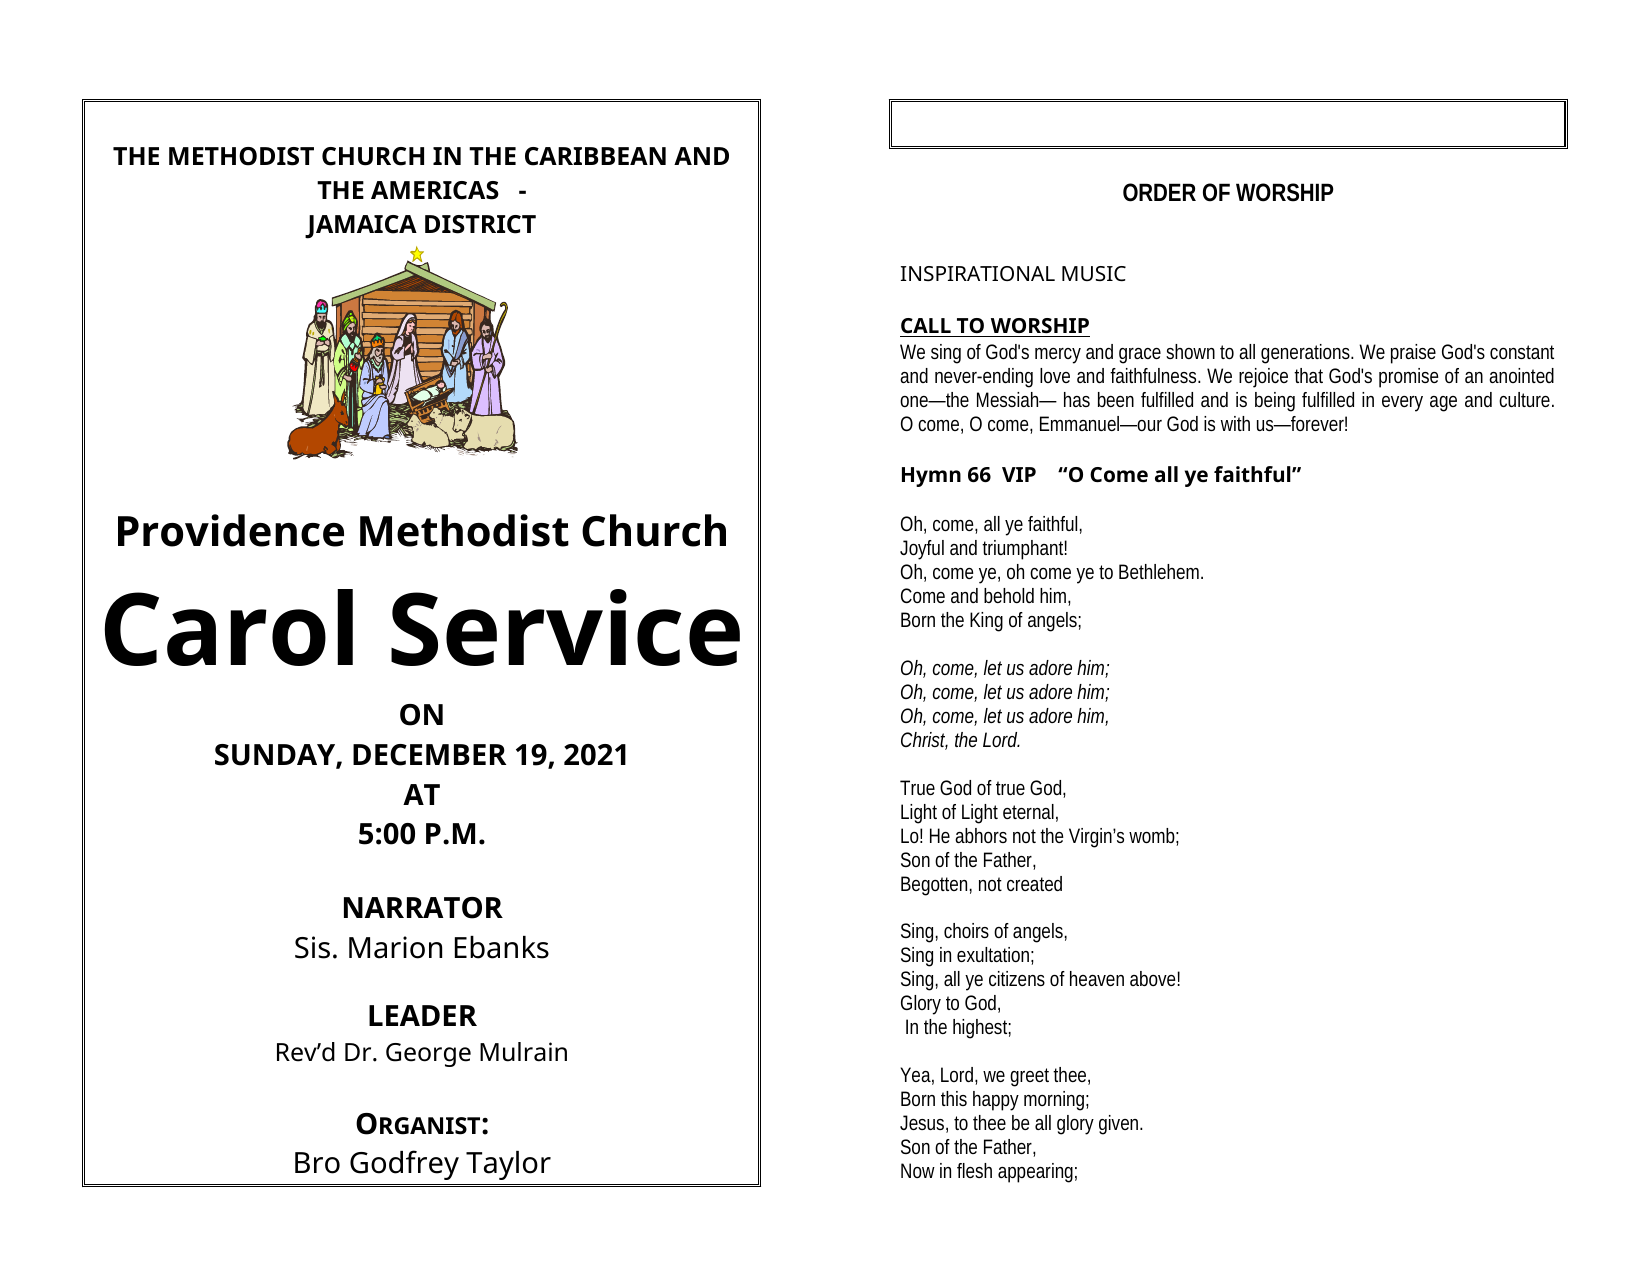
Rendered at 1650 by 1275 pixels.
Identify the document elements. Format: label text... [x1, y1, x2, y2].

text Born the King of angels; [900, 608, 1556, 632]
text Providence Methodist Church [94, 502, 750, 558]
text THE METHODIST CHURCH IN THE CARIBBEAN AND THE AMERICAS - [94, 138, 750, 206]
text Son of the Father, [900, 847, 1556, 871]
text Call to Worship [900, 311, 1556, 340]
text Organist: [94, 1103, 750, 1137]
text Oh, come ye, oh come ye to Bethlehem. [900, 560, 1556, 584]
text Oh, come, let us adore him; [900, 680, 1556, 704]
text Sis. Marion Ebanks [94, 927, 750, 967]
text NARRATOR [94, 887, 750, 927]
text Christ, the Lord. [900, 728, 1556, 752]
text Carol Service [94, 558, 750, 694]
text Oh, come, let us adore him, [900, 704, 1556, 728]
text ORDER OF WORSHIP [900, 178, 1556, 206]
text Sing, choirs of angels, [900, 919, 1556, 943]
text Sing in exultation; [900, 943, 1556, 967]
text Yea, Lord, we greet thee, [900, 1063, 1556, 1087]
text Rev’d Dr. George Mulrain [94, 1035, 750, 1069]
text Inspirational Music [900, 259, 1556, 287]
text Bro Godfrey Taylor [85, 1137, 758, 1184]
text Joyful and triumphant! [900, 536, 1556, 560]
text True God of true God, [900, 776, 1556, 799]
text Glory to God, [900, 991, 1556, 1015]
text Son of the Father, [900, 1135, 1556, 1159]
text LEADER [94, 995, 750, 1035]
text AT [94, 774, 750, 814]
text In the highest; [900, 1015, 1556, 1039]
text 5:00 P.M. [94, 814, 750, 853]
text Jesus, to thee be all glory given. [900, 1111, 1556, 1135]
text Born this happy morning; [900, 1087, 1556, 1111]
text Oh, come, let us adore him; [900, 656, 1556, 680]
text Hymn 66 VIP “O Come all ye faithful” [900, 460, 1556, 488]
text Oh, come, all ye faithful, [900, 512, 1556, 536]
text SUNDAY, DECEMBER 19, 2021 [94, 734, 750, 774]
text Lo! He abhors not the Virgin’s womb; [900, 823, 1556, 847]
text Begotten, not created [900, 871, 1556, 895]
text JAMAICA DISTRICT [94, 206, 750, 240]
text Now in flesh appearing; [900, 1159, 1556, 1183]
text We sing of God's mercy and grace shown to all generations. We praise God's constant and never-ending love and faithfulness. We rejoice that God's promise of an anointed one—the Messiah— has been fulfilled and is being fulfilled in every age and culture. O come, O come, Emmanuel—our God is with us—forever! [900, 340, 1556, 436]
text Come and behold him, [900, 584, 1556, 608]
text Light of Light eternal, [900, 799, 1556, 823]
text Sing, all ye citizens of heaven above! [900, 967, 1556, 991]
text ON [94, 694, 750, 734]
